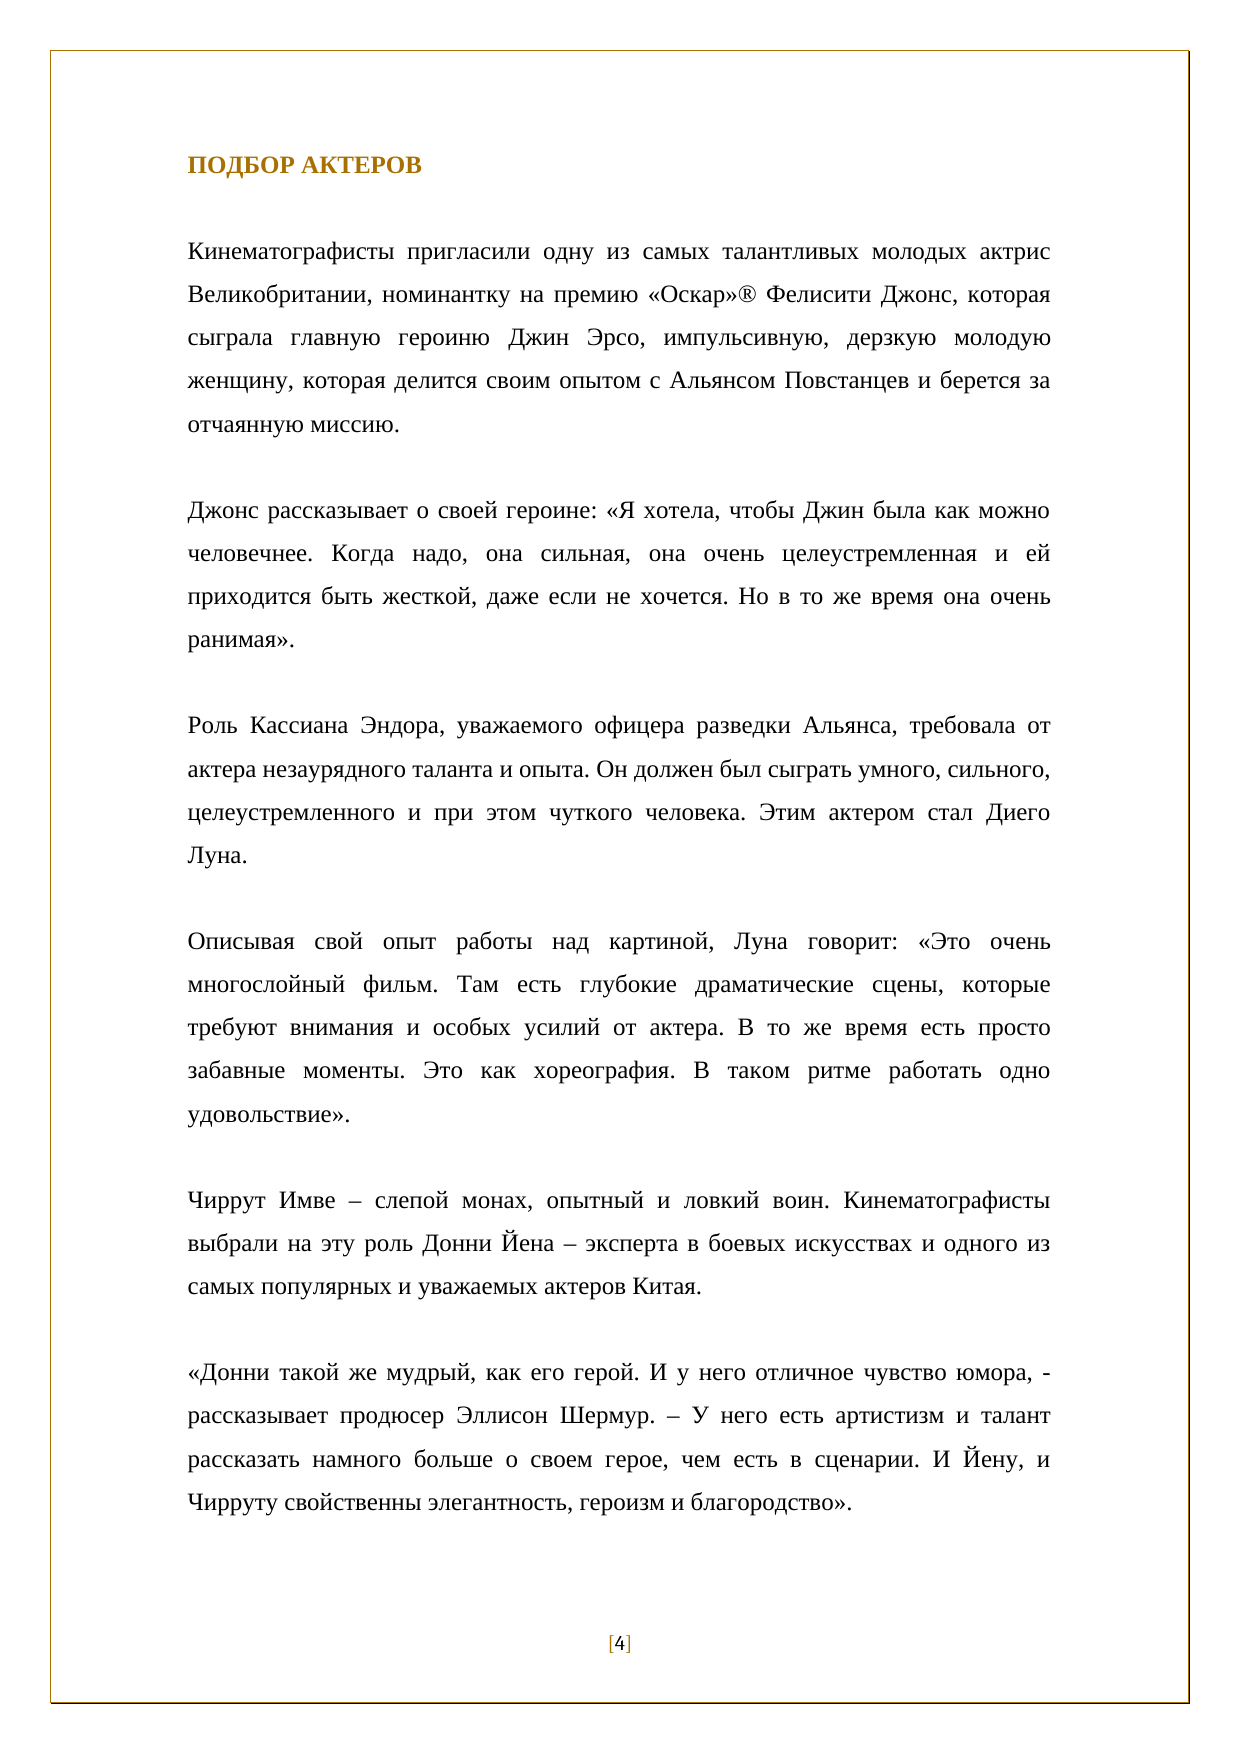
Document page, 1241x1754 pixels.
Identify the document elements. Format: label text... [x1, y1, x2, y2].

text Кинематографисты пригласили одну из самых талантливых молодых актрис Великобритании, номинантку на премию «Оскар»® Фелисити Джонс, которая сыграла главную героиню Джин Эрсо, импульсивную, дерзкую молодую женщину, которая делится своим опытом с Альянсом Повстанцев и берется за отчаянную миссию. [187, 236, 1052, 437]
text Джонс рассказывает о своей героине: «Я хотела, чтобы Джин была как можно человечнее. Когда надо, она сильная, она очень целеустремленная и ей приходится быть жесткой, даже если не хочется. Но в то же время она очень ранимая». [187, 495, 1052, 653]
text Роль Кассиана Эндора, уважаемого офицера разведки Альянса, требовала от актера незаурядного таланта и опыта. Он должен был сыграть умного, сильного, целеустремленного и при этом чуткого человека. Этим актером стал Диего Луна. [187, 711, 1052, 869]
text Чиррут Имве – слепой монах, опытный и ловкий воин. Кинематографисты выбрали на эту роль Донни Йена – эксперта в боевых искусствах и одного из самых популярных и уважаемых актеров Китая. [187, 1185, 1052, 1300]
text Описывая свой опыт работы над картиной, Луна говорит: «Это очень многослойный фильм. Там есть глубокие драматические сцены, которые требуют внимания и особых усилий от актера. В то же время есть просто забавные моменты. Это как хореография. В таком ритме работать одно удовольствие». [187, 926, 1052, 1127]
text ПОДБОР АКТЕРОВ [187, 150, 1052, 179]
text «Донни такой же мудрый, как его герой. И у него отличное чувство юмора, - рассказывает продюсер Эллисон Шермур. – У него есть артистизм и талант рассказать намного больше о своем герое, чем есть в сценарии. И Йену, и Чирруту свойственны элегантность, героизм и благородство». [187, 1357, 1052, 1516]
